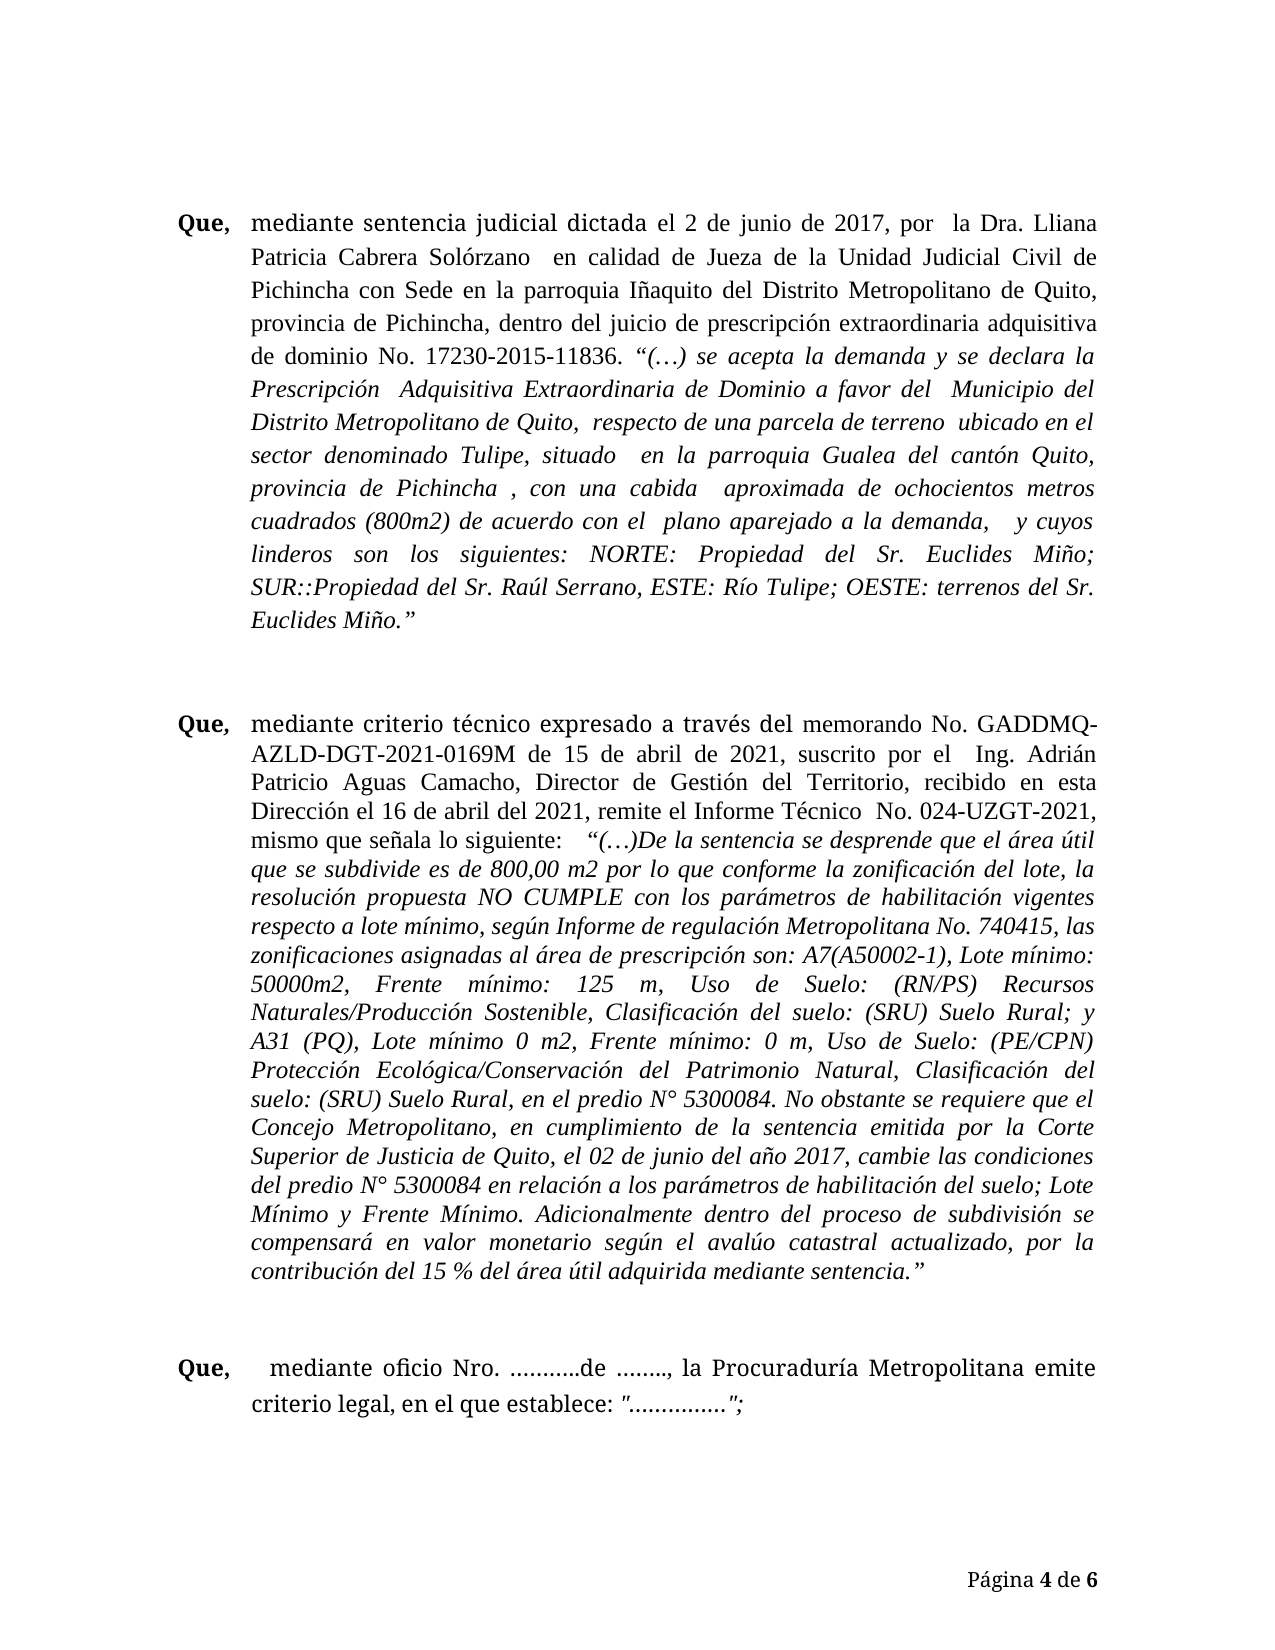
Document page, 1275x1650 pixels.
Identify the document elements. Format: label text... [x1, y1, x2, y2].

text Que, mediante sentencia judicial dictada el 2 de junio de 2017, por la Dra. Lliana Patricia Cabrera Solórzano en calidad de Jueza de la Unidad Judicial Civil de Pichincha con Sede en la parroquia Iñaquito del Distrito Metropolitano de Quito, provincia de Pichincha, dentro del juicio de prescripción extraordinaria adquisitiva de dominio No. 17230-2015-11836. “(…) se acepta la demanda y se declara la Prescripción Adquisitiva Extraordinaria de Dominio a favor del Municipio del Distrito Metropolitano de Quito, respecto de una parcela de terreno ubicado en el sector denominado Tulipe, situado en la parroquia Gualea del cantón Quito, provincia de Pichincha , con una cabida aproximada de ochocientos metros cuadrados (800m2) de acuerdo con el plano aparejado a la demanda, y cuyos linderos son los siguientes: NORTE: Propiedad del Sr. Euclides Miño; SUR::Propiedad del Sr. Raúl Serrano, ESTE: Río Tulipe; OESTE: terrenos del Sr. Euclides Miño.” [177, 207, 1098, 634]
text Que, mediante criterio técnico expresado a través del memorando No. GADDMQ-AZLD-DGT-2021-0169M de 15 de abril de 2021, suscrito por el Ing. Adrián Patricio Aguas Camacho, Director de Gestión del Territorio, recibido en esta Dirección el 16 de abril del 2021, remite el Informe Técnico No. 024-UZGT-2021, mismo que señala lo siguiente: “(…)De la sentencia se desprende que el área útil que se subdivide es de 800,00 m2 por lo que conforme la zonificación del lote, la resolución propuesta NO CUMPLE con los parámetros de habilitación vigentes respecto a lote mínimo, según Informe de regulación Metropolitana No. 740415, las zonificaciones asignadas al área de prescripción son: A7(A50002-1), Lote mínimo: 50000m2, Frente mínimo: 125 m, Uso de Suelo: (RN/PS) Recursos Naturales/Producción Sostenible, Clasificación del suelo: (SRU) Suelo Rural; y A31 (PQ), Lote mínimo 0 m2, Frente mínimo: 0 m, Uso de Suelo: (PE/CPN) Protección Ecológica/Conservación del Patrimonio Natural, Clasificación del suelo: (SRU) Suelo Rural, en el predio N° 5300084. No obstante se requiere que el Concejo Metropolitano, en cumplimiento de la sentencia emitida por la Corte Superior de Justicia de Quito, el 02 de junio del año 2017, cambie las condiciones del predio N° 5300084 en relación a los parámetros de habilitación del suelo; Lote Mínimo y Frente Mínimo. Adicionalmente dentro del proceso de subdivisión se compensará en valor monetario según el avalúo catastral actualizado, por la contribución del 15 % del área útil adquirida mediante sentencia.” [177, 707, 1098, 1285]
text Que, mediante oficio Nro. ………..de …….., la Procuraduría Metropolitana emite criterio legal, en el que establece: "……………"; [177, 1352, 1098, 1419]
